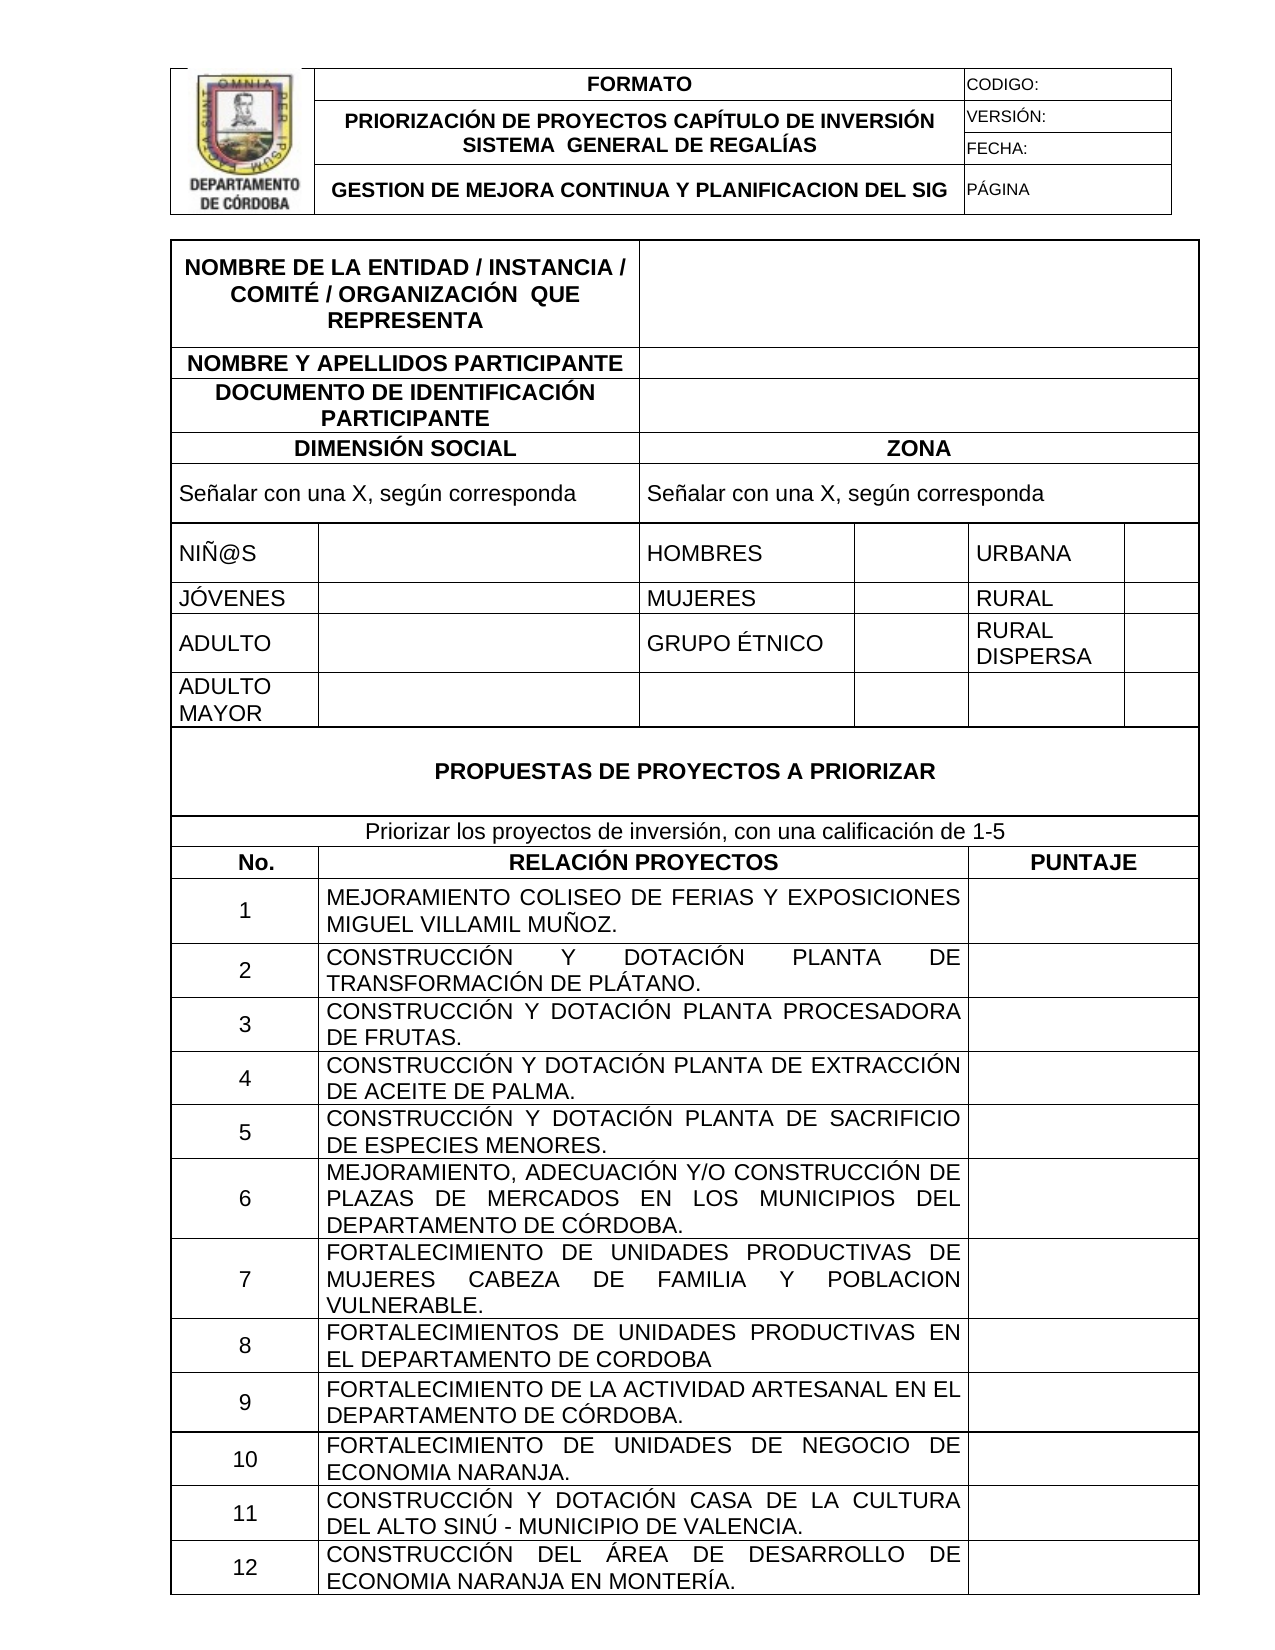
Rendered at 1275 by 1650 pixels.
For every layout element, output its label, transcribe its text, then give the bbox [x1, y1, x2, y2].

table_cell 7 [172, 1239, 318, 1318]
table_cell [969, 1541, 1198, 1594]
table_cell [969, 1433, 1198, 1485]
table_cell CONSTRUCCIÓN DEL ÁREA DE DESARROLLO DE ECONOMIA NARANJA EN MONTERÍA. [319, 1541, 968, 1594]
table_cell [640, 673, 854, 726]
table_cell [969, 1373, 1198, 1431]
table_cell [969, 1486, 1198, 1540]
picture [187, 68, 302, 214]
table_cell [969, 1105, 1198, 1158]
table_cell ADULTO MAYOR [172, 673, 318, 726]
table_cell JÓVENES [172, 583, 318, 613]
table_cell [969, 944, 1198, 997]
table_cell RURAL [969, 583, 1124, 613]
table_cell FORTALECIMIENTOS DE UNIDADES PRODUCTIVAS EN EL DEPARTAMENTO DE CORDOBA [319, 1319, 968, 1372]
table_cell PUNTAJE [969, 847, 1198, 877]
table_cell FORTALECIMIENTO DE UNIDADES PRODUCTIVAS DE MUJERES CABEZA DE FAMILIA Y POBLACION VULNERABLE. [319, 1239, 968, 1318]
table_cell [319, 614, 639, 672]
table_cell [1125, 583, 1198, 613]
table_cell 9 [172, 1373, 318, 1431]
table_cell [1125, 524, 1198, 582]
table_cell 5 [172, 1105, 318, 1158]
table_cell [640, 379, 1198, 432]
table_cell NOMBRE Y APELLIDOS PARTICIPANTE [172, 348, 639, 378]
table_cell 1 [172, 879, 318, 943]
table_cell [855, 673, 968, 726]
table_cell [969, 879, 1198, 943]
table_cell ADULTO [172, 614, 318, 672]
table_cell [969, 673, 1124, 726]
table_cell [319, 524, 639, 582]
table_cell FORTALECIMIENTO DE UNIDADES DE NEGOCIO DE ECONOMIA NARANJA. [319, 1433, 968, 1485]
table_cell [640, 348, 1198, 378]
table_cell [1125, 614, 1198, 672]
table_cell Señalar con una X, según corresponda [172, 464, 639, 522]
table_cell PROPUESTAS DE PROYECTOS A PRIORIZAR [172, 728, 1198, 815]
table_cell [969, 1239, 1198, 1318]
table_cell [969, 1319, 1198, 1372]
table_cell 2 [172, 944, 318, 997]
table_cell DIMENSIÓN SOCIAL [172, 433, 639, 463]
table_cell Señalar con una X, según corresponda [640, 464, 1198, 522]
table_header [640, 241, 1198, 347]
table_cell NIÑ@S [172, 524, 318, 582]
table_cell [969, 1052, 1198, 1104]
table_cell CONSTRUCCIÓN Y DOTACIÓN PLANTA PROCESADORA DE FRUTAS. [319, 998, 968, 1051]
table_cell CONSTRUCCIÓN Y DOTACIÓN PLANTA DE TRANSFORMACIÓN DE PLÁTANO. [319, 944, 968, 997]
table_cell 3 [172, 998, 318, 1051]
table_cell HOMBRES [640, 524, 854, 582]
table_cell URBANA [969, 524, 1124, 582]
table_cell ZONA [640, 433, 1198, 463]
table_cell 10 [172, 1433, 318, 1485]
table_cell No. [172, 847, 318, 877]
table_cell FORTALECIMIENTO DE LA ACTIVIDAD ARTESANAL EN EL DEPARTAMENTO DE CÓRDOBA. [319, 1373, 968, 1431]
table_cell CONSTRUCCIÓN Y DOTACIÓN PLANTA DE EXTRACCIÓN DE ACEITE DE PALMA. [319, 1052, 968, 1104]
table_cell [855, 524, 968, 582]
table_cell [319, 673, 639, 726]
table_cell 4 [172, 1052, 318, 1104]
table_cell CONSTRUCCIÓN Y DOTACIÓN CASA DE LA CULTURA DEL ALTO SINÚ - MUNICIPIO DE VALENCIA. [319, 1486, 968, 1540]
table_cell [969, 1159, 1198, 1238]
table_cell MUJERES [640, 583, 854, 613]
table_cell DOCUMENTO DE IDENTIFICACIÓN PARTICIPANTE [172, 379, 639, 432]
table_cell 12 [172, 1541, 318, 1594]
table_cell GRUPO ÉTNICO [640, 614, 854, 672]
table_cell 6 [172, 1159, 318, 1238]
table_cell [1125, 673, 1198, 726]
table_cell 11 [172, 1486, 318, 1540]
table_cell [855, 614, 968, 672]
table_cell MEJORAMIENTO COLISEO DE FERIAS Y EXPOSICIONES MIGUEL VILLAMIL MUÑOZ. [319, 879, 968, 943]
table_header NOMBRE DE LA ENTIDAD / INSTANCIA / COMITÉ / ORGANIZACIÓN QUE REPRESENTA [172, 241, 639, 347]
table_cell [855, 583, 968, 613]
table_cell [969, 998, 1198, 1051]
table_cell [319, 583, 639, 613]
table_cell CONSTRUCCIÓN Y DOTACIÓN PLANTA DE SACRIFICIO DE ESPECIES MENORES. [319, 1105, 968, 1158]
table_cell 8 [172, 1319, 318, 1372]
table_cell RURAL DISPERSA [969, 614, 1124, 672]
table_cell Priorizar los proyectos de inversión, con una calificación de 1-5 [172, 817, 1198, 846]
table_cell MEJORAMIENTO, ADECUACIÓN Y/O CONSTRUCCIÓN DE PLAZAS DE MERCADOS EN LOS MUNICIPIOS DEL DEPARTAMENTO DE CÓRDOBA. [319, 1159, 968, 1238]
table_cell RELACIÓN PROYECTOS [319, 847, 968, 877]
